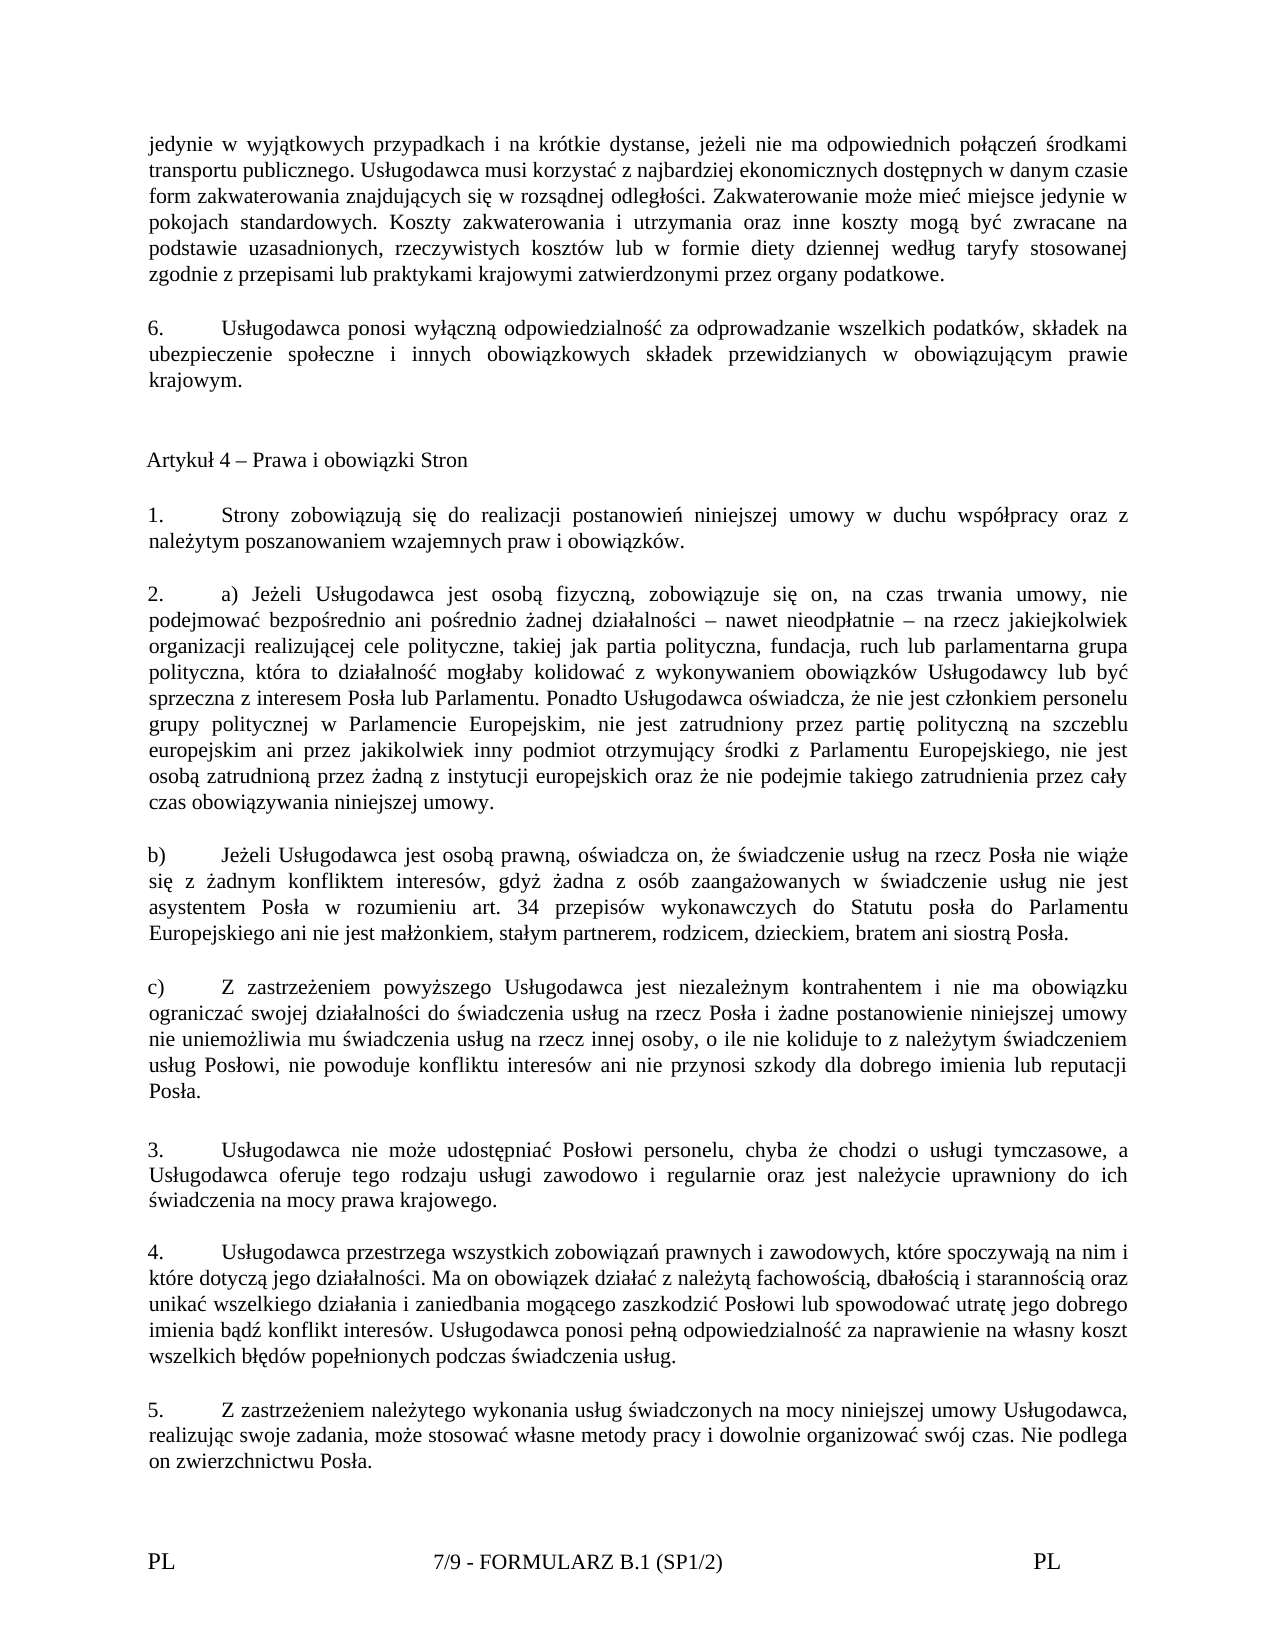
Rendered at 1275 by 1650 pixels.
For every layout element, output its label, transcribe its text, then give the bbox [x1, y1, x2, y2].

text Artykuł 4 – Prawa i obowiązki Stron [146, 447, 1135, 473]
list Strony zobowiązują się do realizacji postanowień niniejszej umowy w duchu współpracy oraz z należytym poszanowaniem wzajemnych praw i obowiązków. [147, 502, 1129, 553]
list a) Jeżeli Usługodawca jest osobą fizyczną, zobowiązuje się on, na czas trwania umowy, nie podejmować bezpośrednio ani pośrednio żadnej działalności – nawet nieodpłatnie – na rzecz jakiejkolwiek organizacji realizującej cele polityczne, takiej jak partia polityczna, fundacja, ruch lub parlamentarna grupa polityczna, która to działalność mogłaby kolidować z wykonywaniem obowiązków Usługodawcy lub być sprzeczna z interesem Posła lub Parlamentu. Ponadto Usługodawca oświadcza, że nie jest członkiem personelu grupy politycznej w Parlamencie Europejskim, nie jest zatrudniony przez partię polityczną na szczeblu europejskim ani przez jakikolwiek inny podmiot otrzymujący środki z Parlamentu Europejskiego, nie jest osobą zatrudnioną przez żadną z instytucji europejskich oraz że nie podejmie takiego zatrudnienia przez cały czas obowiązywania niniejszej umowy. [147, 581, 1129, 814]
list Usługodawca ponosi wyłączną odpowiedzialność za odprowadzanie wszelkich podatków, składek na ubezpieczenie społeczne i innych obowiązkowych składek przewidzianych w obowiązującym prawie krajowym. [147, 315, 1129, 392]
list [147, 131, 1129, 286]
list Jeżeli Usługodawca jest osobą prawną, oświadcza on, że świadczenie usług na rzecz Posła nie wiąże się z żadnym konfliktem interesów, gdyż żadna z osób zaangażowanych w świadczenie usług nie jest asystentem Posła w rozumieniu art. 34 przepisów wykonawczych do Statutu posła do Parlamentu Europejskiego ani nie jest małżonkiem, stałym partnerem, rodzicem, dzieckiem, bratem ani siostrą Posła. [147, 842, 1129, 946]
list Usługodawca przestrzega wszystkich zobowiązań prawnych i zawodowych, które spoczywają na nim i które dotyczą jego działalności. Ma on obowiązek działać z należytą fachowością, dbałością i starannością oraz unikać wszelkiego działania i zaniedbania mogącego zaszkodzić Posłowi lub spowodować utratę jego dobrego imienia bądź konflikt interesów. Usługodawca ponosi pełną odpowiedzialność za naprawienie na własny koszt wszelkich błędów popełnionych podczas świadczenia usług. [147, 1239, 1129, 1368]
list Usługodawca nie może udostępniać Posłowi personelu, chyba że chodzi o usługi tymczasowe, a Usługodawca oferuje tego rodzaju usługi zawodowo i regularnie oraz jest należycie uprawniony do ich świadczenia na mocy prawa krajowego. [147, 1137, 1129, 1212]
list Z zastrzeżeniem należytego wykonania usług świadczonych na mocy niniejszej umowy Usługodawca, realizując swoje zadania, może stosować własne metody pracy i dowolnie organizować swój czas. Nie podlega on zwierzchnictwu Posła. [147, 1397, 1129, 1474]
list Z zastrzeżeniem powyższego Usługodawca jest niezależnym kontrahentem i nie ma obowiązku ograniczać swojej działalności do świadczenia usług na rzecz Posła i żadne postanowienie niniejszej umowy nie uniemożliwia mu świadczenia usług na rzecz innej osoby, o ile nie koliduje to z należytym świadczeniem usług Posłowi, nie powoduje konfliktu interesów ani nie przynosi szkody dla dobrego imienia lub reputacji Posła. [147, 974, 1129, 1103]
